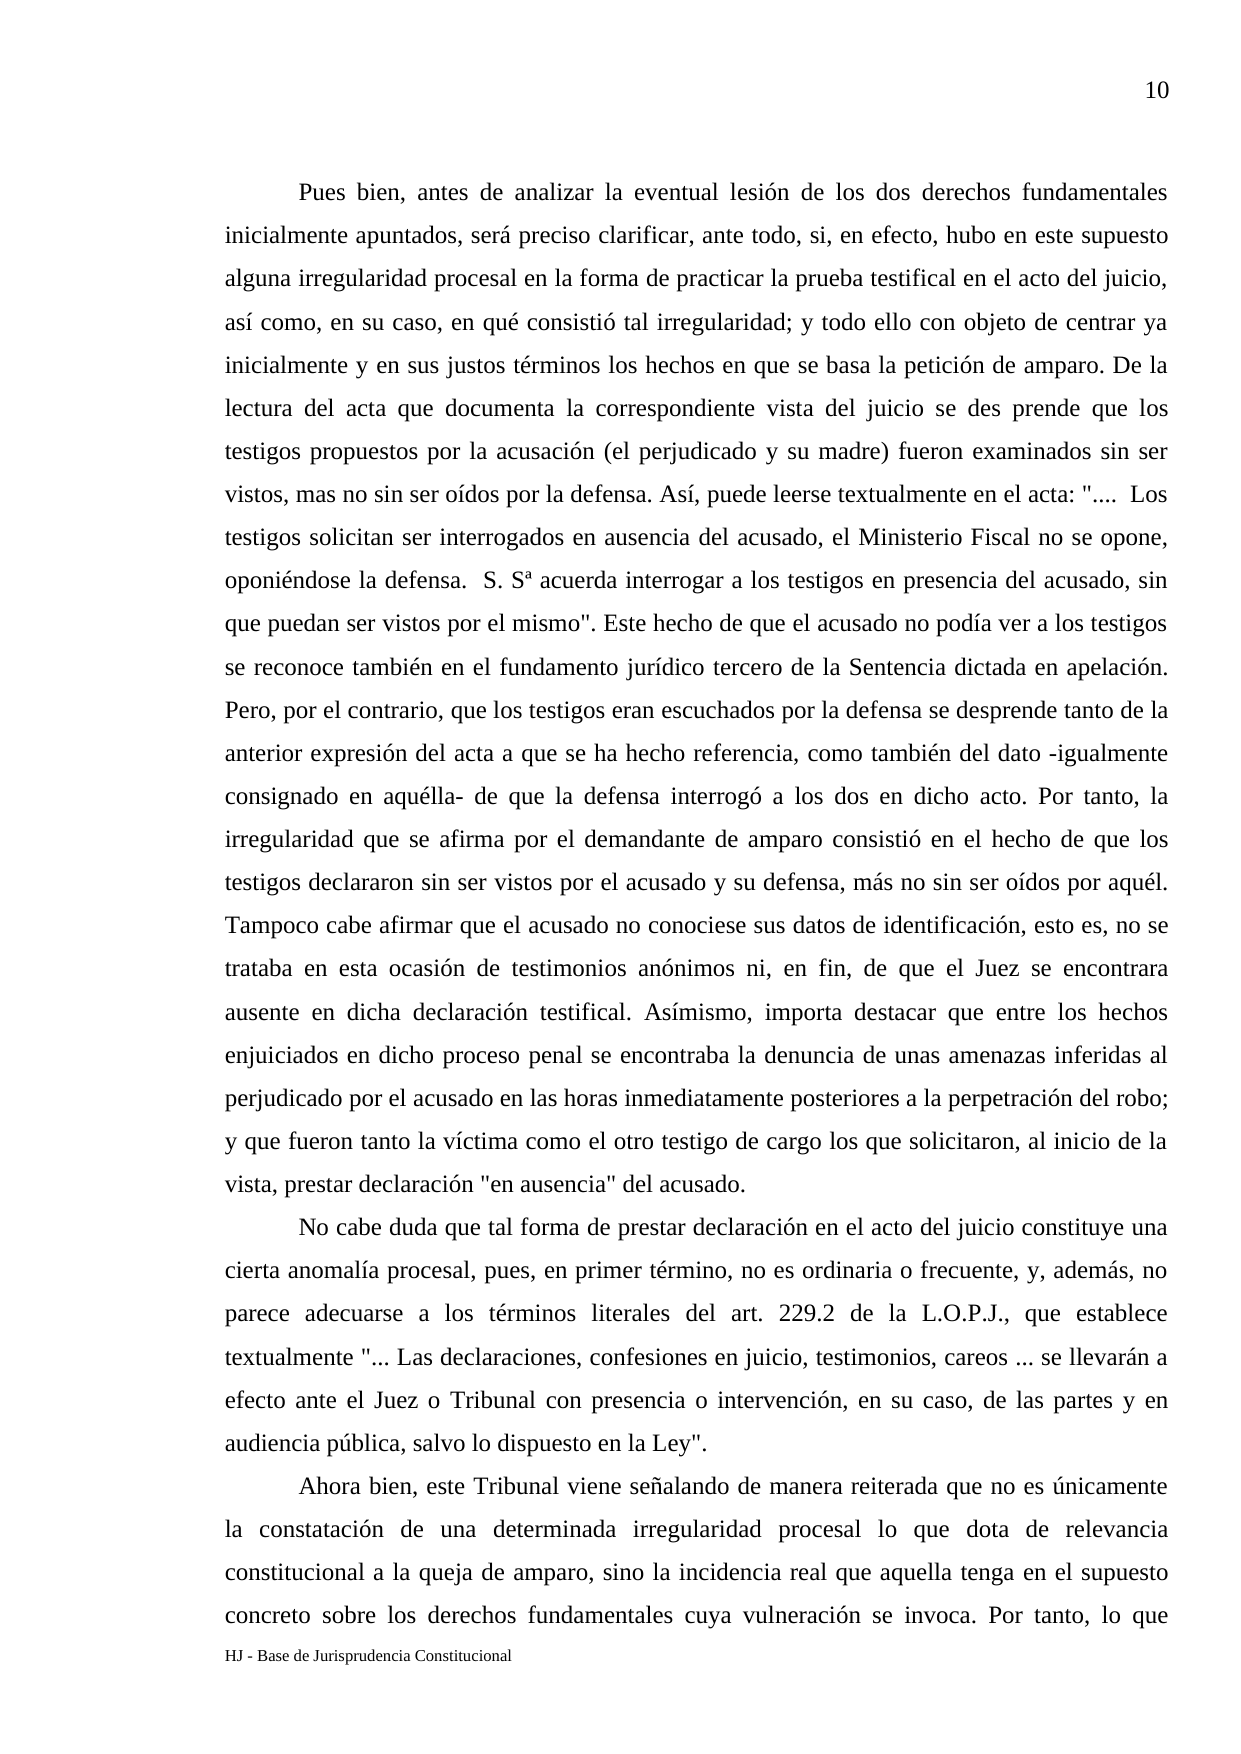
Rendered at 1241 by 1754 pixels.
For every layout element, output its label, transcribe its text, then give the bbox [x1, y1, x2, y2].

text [224, 1471, 1169, 1629]
text Pues bien, antes de analizar la eventual lesión de los dos derechos fundamentales inicialmente apuntados, será preciso clarificar, ante todo, si, en efecto, hubo en este supuesto alguna irregularidad procesal en la forma de practicar la prueba testifical en el acto del juicio, así como, en su caso, en qué consistió tal irregularidad; y todo ello con objeto de centrar ya inicialmente y en sus justos términos los hechos en que se basa la petición de amparo. De la lectura del acta que documenta la correspondiente vista del juicio se des prende que los testigos propuestos por la acusación (el perjudicado y su madre) fueron examinados sin ser vistos, mas no sin ser oídos por la defensa. Así, puede leerse textualmente en el acta: ".... Los testigos solicitan ser interrogados en ausencia del acusado, el Ministerio Fiscal no se opone, oponiéndose la defensa. S. Sª acuerda interrogar a los testigos en presencia del acusado, sin que puedan ser vistos por el mismo". Este hecho de que el acusado no podía ver a los testigos se reconoce también en el fundamento jurídico tercero de la Sentencia dictada en apelación. Pero, por el contrario, que los testigos eran escuchados por la defensa se desprende tanto de la anterior expresión del acta a que se ha hecho referencia, como también del dato -igualmente consignado en aquélla- de que la defensa interrogó a los dos en dicho acto. Por tanto, la irregularidad que se afirma por el demandante de amparo consistió en el hecho de que los testigos declararon sin ser vistos por el acusado y su defensa, más no sin ser oídos por aquél. Tampoco cabe afirmar que el acusado no conociese sus datos de identificación, esto es, no se trataba en esta ocasión de testimonios anónimos ni, en fin, de que el Juez se encontrara ausente en dicha declaración testifical. Asímismo, importa destacar que entre los hechos enjuiciados en dicho proceso penal se encontraba la denuncia de unas amenazas inferidas al perjudicado por el acusado en las horas inmediatamente posteriores a la perpetración del robo; y que fueron tanto la víctima como el otro testigo de cargo los que solicitaron, al inicio de la vista, prestar declaración "en ausencia" del acusado. [224, 177, 1169, 1198]
text No cabe duda que tal forma de prestar declaración en el acto del juicio constituye una cierta anomalía procesal, pues, en primer término, no es ordinaria o frecuente, y, además, no parece adecuarse a los términos literales del art. 229.2 de la L.O.P.J., que establece textualmente "... Las declaraciones, confesiones en juicio, testimonios, careos ... se llevarán a efecto ante el Juez o Tribunal con presencia o intervención, en su caso, de las partes y en audiencia pública, salvo lo dispuesto en la Ley". [224, 1212, 1169, 1457]
